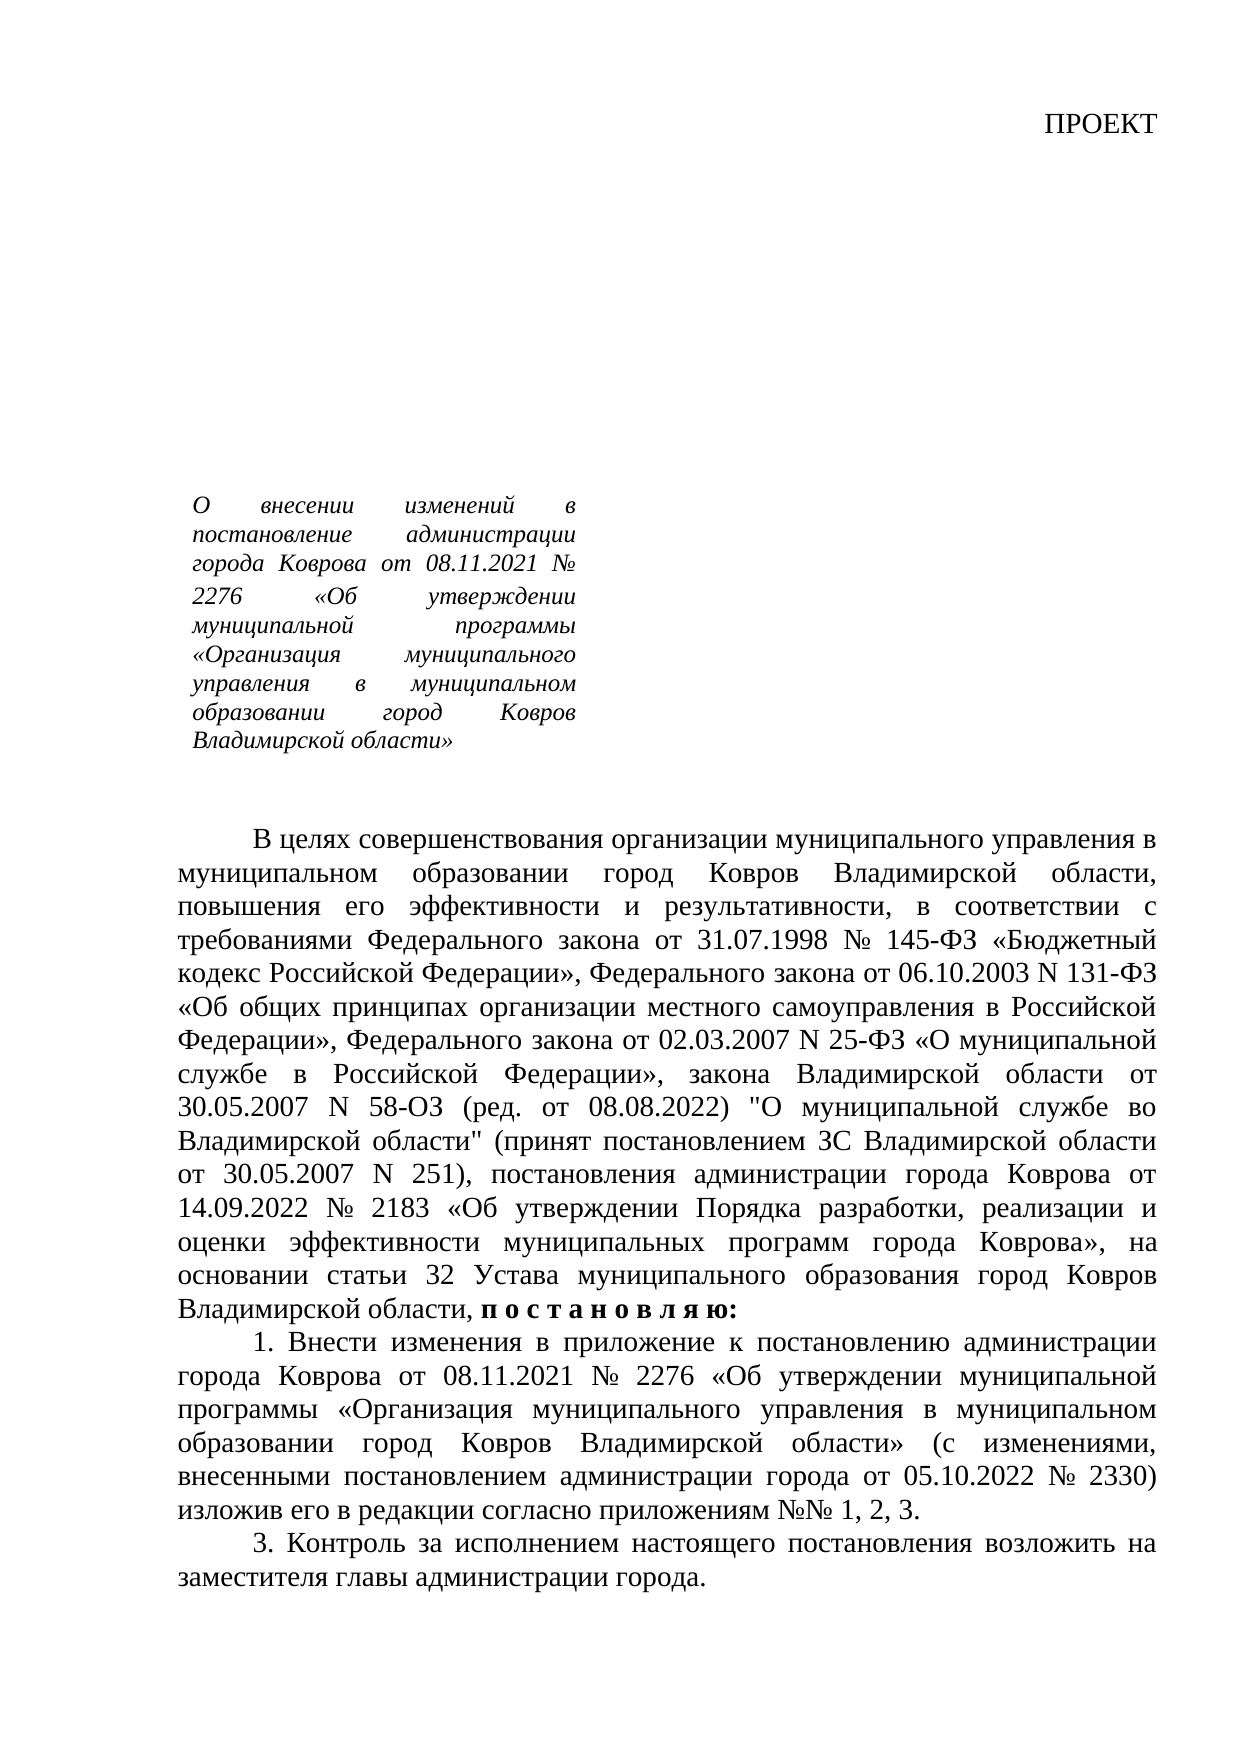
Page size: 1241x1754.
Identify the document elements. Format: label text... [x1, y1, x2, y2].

text 1. Внести изменения в приложение к постановлению администрации города Коврова от 08.11.2021 № 2276 «Об утверждении муниципальной программы «Организация муниципального управления в муниципальном образовании город Ковров Владимирской области» (с изменениями, внесенными постановлением администрации города от 05.10.2022 № 2330) изложив его в редакции согласно приложениям №№ 1, 2, 3. [177, 1324, 1157, 1526]
text В целях совершенствования организации муниципального управления в муниципальном образовании город Ковров Владимирской области, повышения его эффективности и результативности, в соответствии с требованиями Федерального закона от 31.07.1998 № 145-ФЗ «Бюджетный кодекс Российской Федерации», Федерального закона от 06.10.2003 N 131-ФЗ «Об общих принципах организации местного самоуправления в Российской Федерации», Федерального закона от 02.03.2007 N 25-ФЗ «О муниципальной службе в Российской Федерации», закона Владимирской области от 30.05.2007 N 58-ОЗ (ред. от 08.08.2022) "О муниципальной службе во Владимирской области" (принят постановлением ЗС Владимирской области от 30.05.2007 N 251), постановления администрации города Коврова от 14.09.2022 № 2183 «Об утверждении Порядка разработки, реализации и оценки эффективности муниципальных программ города Коврова», на основании статьи 32 Устава муниципального образования город Ковров Владимирской области, п о с т а н о в л я ю: [177, 821, 1157, 1324]
text ПРОЕКТ [177, 106, 1157, 140]
text 3. Контроль за исполнением настоящего постановления возложить на заместителя главы администрации города. [177, 1526, 1157, 1593]
text О внесении изменений в постановление администрации города Коврова от 08.11.2021 № 2276 «Об утверждении муниципальной программы «Организация муниципального управления в муниципальном образовании город Ковров Владимирской области» [192, 491, 576, 754]
